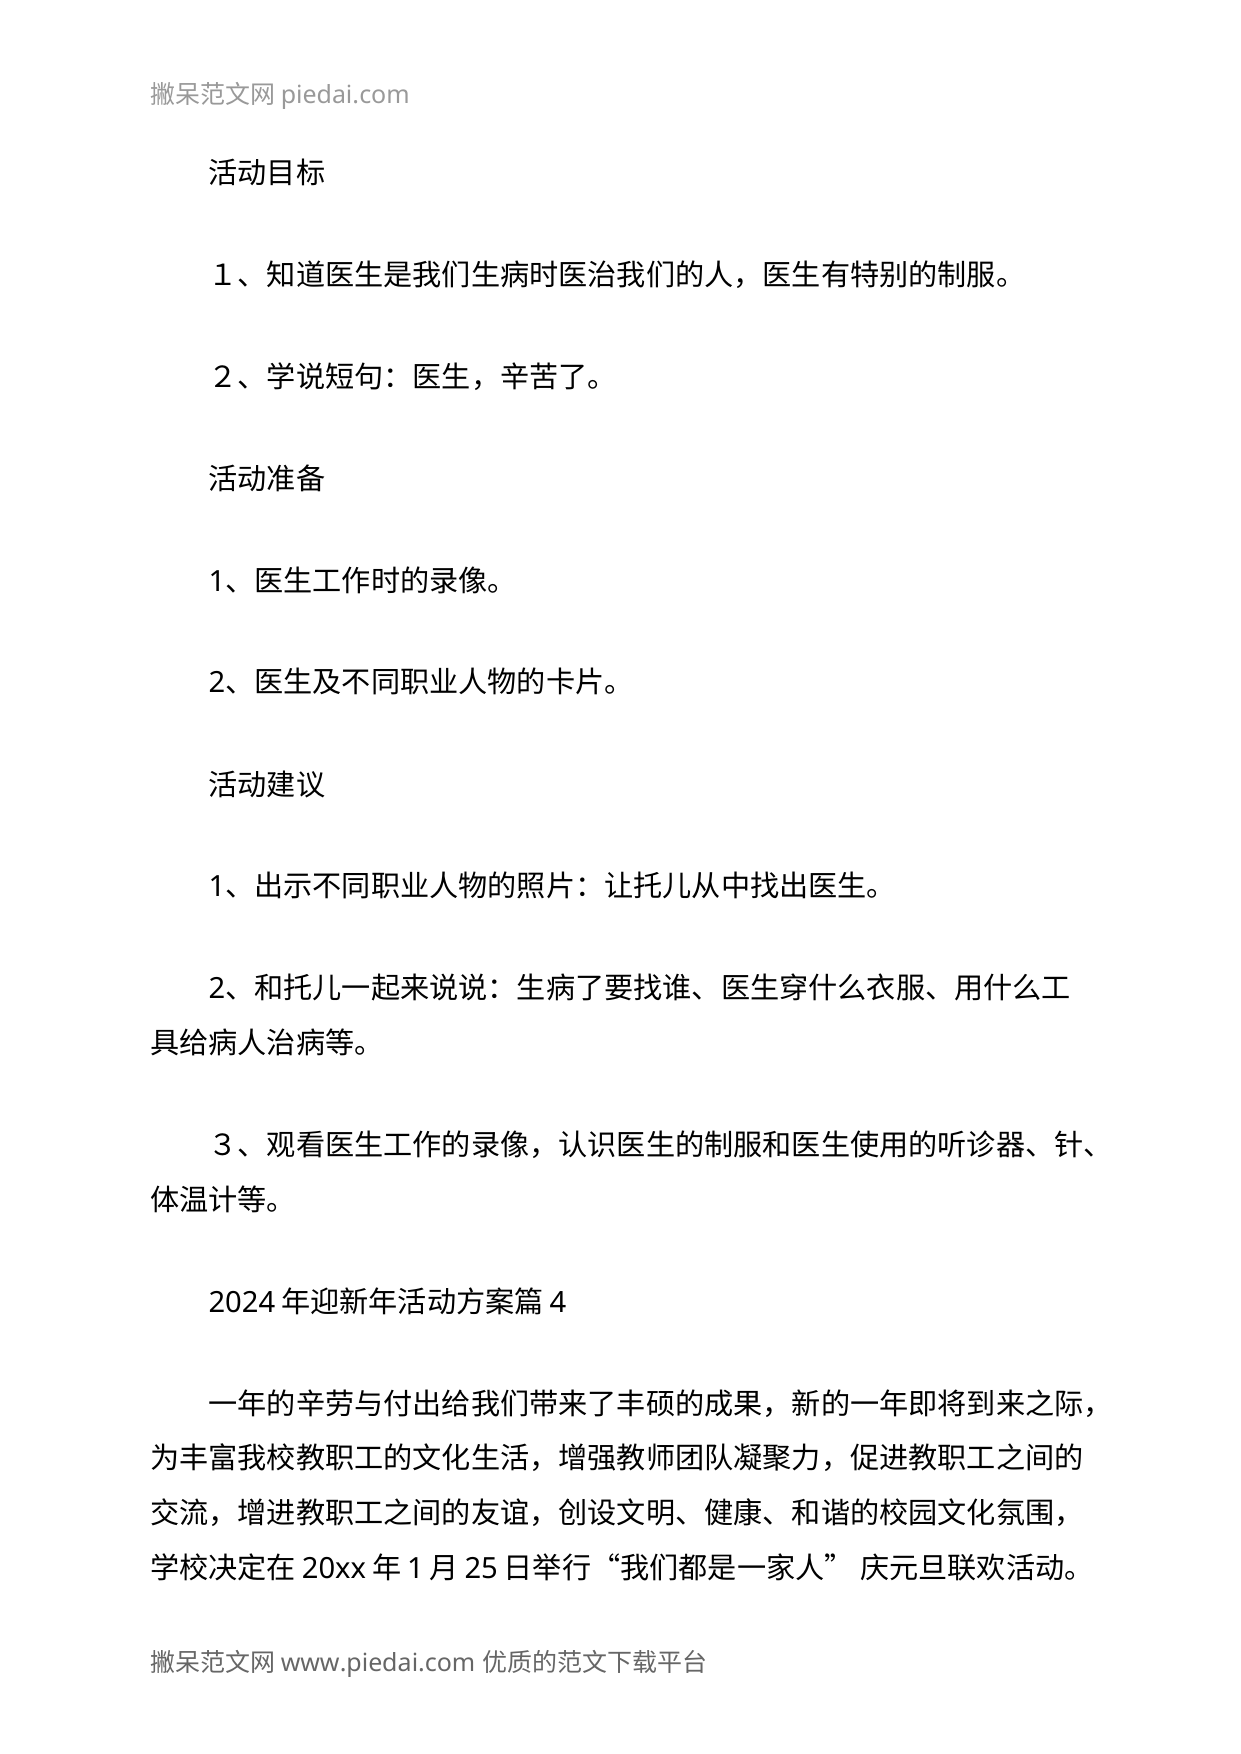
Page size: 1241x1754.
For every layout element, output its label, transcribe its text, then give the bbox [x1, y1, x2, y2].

text 活动目标 [150, 150, 1090, 192]
text 2、和托儿一起来说说：生病了要找谁、医生穿什么衣服、用什么工具给病人治病等。 [150, 965, 1090, 1062]
text 1、出示不同职业人物的照片：让托儿从中找出医生。 [150, 863, 1090, 905]
text １、知道医生是我们生病时医治我们的人，医生有特别的制服。 [150, 252, 1090, 294]
text 活动准备 [150, 455, 1090, 498]
text 活动建议 [150, 761, 1090, 803]
text 一年的辛劳与付出给我们带来了丰硕的成果，新的一年即将到来之际，为丰富我校教职工的文化生活，增强教师团队凝聚力，促进教职工之间的交流，增进教职工之间的友谊，创设文明、健康、和谐的校园文化氛围，学校决定在20xx年1月25日举行“我们都是一家人” 庆元旦联欢活动。 [150, 1380, 1090, 1587]
text 2、医生及不同职业人物的卡片。 [150, 659, 1090, 701]
text ２、学说短句：医生，辛苦了。 [150, 353, 1090, 396]
text ３、观看医生工作的录像，认识医生的制服和医生使用的听诊器、针、体温计等。 [150, 1122, 1090, 1219]
text 1、医生工作时的录像。 [150, 557, 1090, 599]
text 2024年迎新年活动方案篇4 [150, 1278, 1090, 1321]
